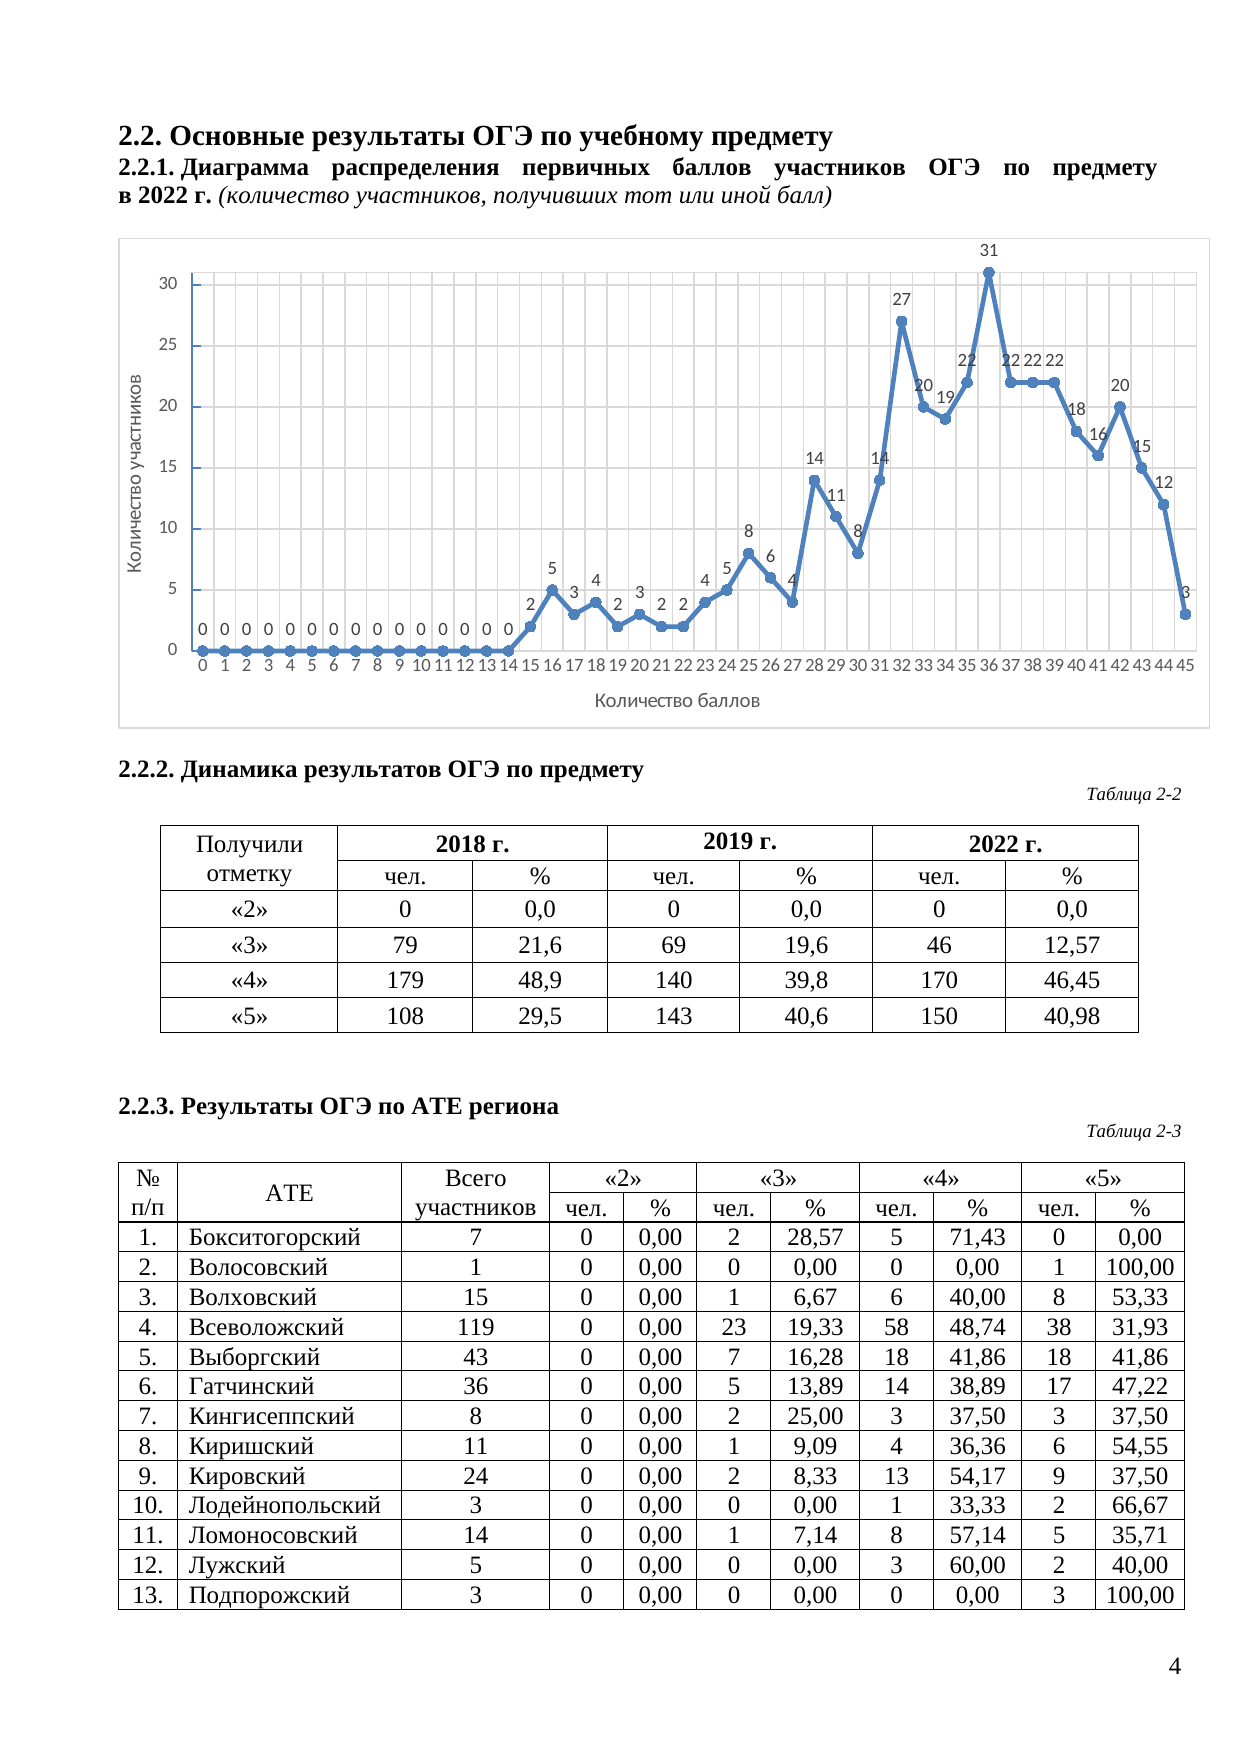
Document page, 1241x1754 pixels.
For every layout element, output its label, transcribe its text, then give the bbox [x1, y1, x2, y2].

table_header 2018 г. [338, 826, 607, 860]
table_cell % [1006, 861, 1138, 890]
table_cell 108 [338, 998, 472, 1032]
table_cell Волосовский [178, 1252, 401, 1281]
table_cell 0,00 [934, 1580, 1021, 1609]
table_cell 0 [550, 1371, 623, 1400]
table_header АТЕ [178, 1163, 401, 1221]
table_cell 8 [402, 1401, 549, 1430]
table_cell 2 [1022, 1550, 1095, 1579]
table_cell 58 [860, 1312, 933, 1341]
table_cell 37,50 [1096, 1401, 1184, 1430]
table_cell Волховский [178, 1282, 401, 1311]
table_cell 3 [1022, 1580, 1095, 1609]
table_cell 0 [550, 1342, 623, 1370]
table_cell 0,00 [624, 1580, 696, 1609]
table_cell 140 [608, 963, 739, 997]
table_cell % [1096, 1193, 1184, 1221]
table_cell % [740, 861, 872, 890]
table_cell 13,89 [771, 1371, 859, 1400]
table_cell 14 [860, 1371, 933, 1400]
table_cell 40,98 [1006, 998, 1138, 1032]
table_cell 37,50 [1096, 1461, 1184, 1489]
table_cell 0 [550, 1282, 623, 1311]
table_cell 170 [873, 963, 1005, 997]
table_cell «2» [161, 891, 337, 927]
table_cell 2. [119, 1252, 177, 1281]
table_cell 0,00 [934, 1252, 1021, 1281]
text 2.2.2. Динамика результатов ОГЭ по предмету [118, 754, 1181, 783]
table_cell 25,00 [771, 1401, 859, 1430]
table_cell 14 [402, 1520, 549, 1549]
table_cell 41,86 [1096, 1342, 1184, 1370]
table_cell % [934, 1193, 1021, 1221]
table_cell 143 [608, 998, 739, 1032]
table_cell 60,00 [934, 1550, 1021, 1579]
table_cell 0,00 [624, 1550, 696, 1579]
table_cell 53,33 [1096, 1282, 1184, 1311]
table_cell 0,00 [624, 1342, 696, 1370]
table_cell 12. [119, 1550, 177, 1579]
table_cell 3. [119, 1282, 177, 1311]
text 2.2.1. Диаграмма распределения первичных баллов участников ОГЭ по предмету в 2022 г. (количество участников, получивших тот или иной балл) [118, 152, 1181, 209]
table_cell 7 [402, 1223, 549, 1251]
table_cell 0 [550, 1401, 623, 1430]
table_cell 0,00 [624, 1282, 696, 1311]
table_cell 0 [550, 1550, 623, 1579]
table_cell 10. [119, 1491, 177, 1519]
table_cell 36,36 [934, 1431, 1021, 1460]
table_cell 0 [550, 1461, 623, 1489]
table_cell 28,57 [771, 1223, 859, 1251]
table_cell 5 [697, 1371, 770, 1400]
table_header 2019 г. [608, 826, 872, 860]
table_cell 8. [119, 1431, 177, 1460]
table_cell 9 [1022, 1461, 1095, 1489]
table_cell 0 [697, 1491, 770, 1519]
table_cell 0 [550, 1491, 623, 1519]
table_cell 29,5 [473, 998, 607, 1032]
table_cell чел. [550, 1193, 623, 1221]
table_cell 38 [1022, 1312, 1095, 1341]
table_cell чел. [697, 1193, 770, 1221]
table_cell 69 [608, 928, 739, 962]
text 2.2.3. Результаты ОГЭ по АТЕ региона [118, 1091, 1181, 1119]
table_header «5» [1022, 1163, 1184, 1192]
table_cell Кингисеппский [178, 1401, 401, 1430]
table_header «3» [697, 1163, 859, 1192]
table_cell 19,33 [771, 1312, 859, 1341]
table_cell 0 [338, 891, 472, 927]
table_cell 48,74 [934, 1312, 1021, 1341]
table_cell 18 [860, 1342, 933, 1370]
table_cell 1 [697, 1431, 770, 1460]
table_cell Всеволожский [178, 1312, 401, 1341]
table_cell 0,00 [624, 1312, 696, 1341]
table_cell 11. [119, 1520, 177, 1549]
table_cell 24 [402, 1461, 549, 1489]
table_cell 9. [119, 1461, 177, 1489]
table_cell 0,00 [624, 1371, 696, 1400]
table_header № п/п [119, 1163, 177, 1221]
text 2.2. Основные результаты ОГЭ по учебному предмету [118, 118, 1181, 152]
table_cell 21,6 [473, 928, 607, 962]
table_cell 0 [697, 1252, 770, 1281]
table_cell 3 [860, 1550, 933, 1579]
table_cell чел. [1022, 1193, 1095, 1221]
table_cell 47,22 [1096, 1371, 1184, 1400]
table_cell Лодейнопольский [178, 1491, 401, 1519]
table_cell чел. [873, 861, 1005, 890]
table_cell Ломоносовский [178, 1520, 401, 1549]
table_cell 36 [402, 1371, 549, 1400]
table_cell 0,00 [624, 1491, 696, 1519]
table_cell 2 [1022, 1491, 1095, 1519]
table_cell 5. [119, 1342, 177, 1370]
table_cell 11 [402, 1431, 549, 1460]
table_cell 0 [550, 1312, 623, 1341]
table_cell 7 [697, 1342, 770, 1370]
table_cell 31,93 [1096, 1312, 1184, 1341]
table_cell чел. [608, 861, 739, 890]
table_cell 7. [119, 1401, 177, 1430]
table_cell 0,00 [771, 1252, 859, 1281]
table_cell 0 [550, 1580, 623, 1609]
table_cell 5 [860, 1223, 933, 1251]
table_cell 23 [697, 1312, 770, 1341]
table_cell 0,00 [1096, 1223, 1184, 1251]
table_cell 17 [1022, 1371, 1095, 1400]
table_cell 66,67 [1096, 1491, 1184, 1519]
table_cell % [473, 861, 607, 890]
table_cell 19,6 [740, 928, 872, 962]
table_cell 0 [860, 1580, 933, 1609]
table_cell 0,00 [624, 1461, 696, 1489]
table_cell 0 [697, 1580, 770, 1609]
table_cell 6,67 [771, 1282, 859, 1311]
table_cell 41,86 [934, 1342, 1021, 1370]
table_cell 2 [697, 1401, 770, 1430]
table_cell Кировский [178, 1461, 401, 1489]
table_header «2» [550, 1163, 696, 1192]
table_cell 100,00 [1096, 1252, 1184, 1281]
table_header Получили отметку [161, 826, 337, 890]
table_cell 71,43 [934, 1223, 1021, 1251]
table_cell 5 [402, 1550, 549, 1579]
table_cell 15 [402, 1282, 549, 1311]
table_cell 0,00 [624, 1431, 696, 1460]
table_cell 4 [860, 1431, 933, 1460]
table_cell 13. [119, 1580, 177, 1609]
table_header 2022 г. [873, 826, 1138, 860]
table_header Всего участников [402, 1163, 549, 1221]
table_cell 0 [1022, 1223, 1095, 1251]
table_cell «5» [161, 998, 337, 1032]
table_cell 0,0 [740, 891, 872, 927]
table_cell 0 [550, 1223, 623, 1251]
table_cell 8,33 [771, 1461, 859, 1489]
table_cell Гатчинский [178, 1371, 401, 1400]
table_cell 0,00 [771, 1580, 859, 1609]
table_cell 2 [697, 1461, 770, 1489]
table_cell 2 [697, 1223, 770, 1251]
table_cell 1 [402, 1252, 549, 1281]
table_cell 0,0 [473, 891, 607, 927]
table_cell 8 [860, 1520, 933, 1549]
table_cell 33,33 [934, 1491, 1021, 1519]
table_cell чел. [338, 861, 472, 890]
table_cell % [624, 1193, 696, 1221]
table_cell 3 [402, 1491, 549, 1519]
table_cell 39,8 [740, 963, 872, 997]
table_cell 37,50 [934, 1401, 1021, 1430]
table_cell 0,00 [771, 1491, 859, 1519]
table_cell 0 [860, 1252, 933, 1281]
table_cell Подпорожский [178, 1580, 401, 1609]
table_cell 57,14 [934, 1520, 1021, 1549]
table_cell 6. [119, 1371, 177, 1400]
table_cell 5 [1022, 1520, 1095, 1549]
table_cell 0,00 [624, 1223, 696, 1251]
table_cell 1. [119, 1223, 177, 1251]
table_cell 43 [402, 1342, 549, 1370]
table_cell 1 [1022, 1252, 1095, 1281]
table_cell 46 [873, 928, 1005, 962]
table_header «4» [860, 1163, 1021, 1192]
table_cell 3 [402, 1580, 549, 1609]
table_cell Выборгский [178, 1342, 401, 1370]
table_cell 3 [860, 1401, 933, 1430]
table_cell 40,00 [1096, 1550, 1184, 1579]
table_cell 79 [338, 928, 472, 962]
table_cell 0 [550, 1252, 623, 1281]
table_cell 40,00 [934, 1282, 1021, 1311]
table_cell 119 [402, 1312, 549, 1341]
table_cell 54,55 [1096, 1431, 1184, 1460]
table_cell 16,28 [771, 1342, 859, 1370]
table_cell 12,57 [1006, 928, 1138, 962]
table_cell 0 [697, 1550, 770, 1579]
table_cell «3» [161, 928, 337, 962]
table_cell 8 [1022, 1282, 1095, 1311]
table_cell 179 [338, 963, 472, 997]
table_cell 0,0 [1006, 891, 1138, 927]
table_cell 38,89 [934, 1371, 1021, 1400]
table_cell 0,00 [624, 1401, 696, 1430]
table_cell 46,45 [1006, 963, 1138, 997]
table_cell 0 [873, 891, 1005, 927]
table_cell 54,17 [934, 1461, 1021, 1489]
text Таблица 2-3 [118, 1119, 1181, 1141]
table_cell 150 [873, 998, 1005, 1032]
table_cell «4» [161, 963, 337, 997]
table_cell 6 [1022, 1431, 1095, 1460]
table_cell 0 [550, 1431, 623, 1460]
table_cell Киришский [178, 1431, 401, 1460]
table_cell 35,71 [1096, 1520, 1184, 1549]
table_cell 0 [550, 1520, 623, 1549]
table_cell 18 [1022, 1342, 1095, 1370]
table_cell 0,00 [624, 1520, 696, 1549]
table_cell Бокситогорский [178, 1223, 401, 1251]
table_cell 7,14 [771, 1520, 859, 1549]
table_cell Лужский [178, 1550, 401, 1579]
table_cell 3 [1022, 1401, 1095, 1430]
table_cell 1 [697, 1520, 770, 1549]
table_cell 0,00 [624, 1252, 696, 1281]
table_cell 100,00 [1096, 1580, 1184, 1609]
table_cell чел. [860, 1193, 933, 1221]
table_cell 0 [608, 891, 739, 927]
table_cell 13 [860, 1461, 933, 1489]
table_cell 48,9 [473, 963, 607, 997]
table_cell 1 [697, 1282, 770, 1311]
text Таблица 2-2 [118, 783, 1181, 804]
table_cell 4. [119, 1312, 177, 1341]
table_cell 0,00 [771, 1550, 859, 1579]
table_cell 40,6 [740, 998, 872, 1032]
table_cell % [771, 1193, 859, 1221]
table_cell 6 [860, 1282, 933, 1311]
table_cell 1 [860, 1491, 933, 1519]
table_cell 9,09 [771, 1431, 859, 1460]
